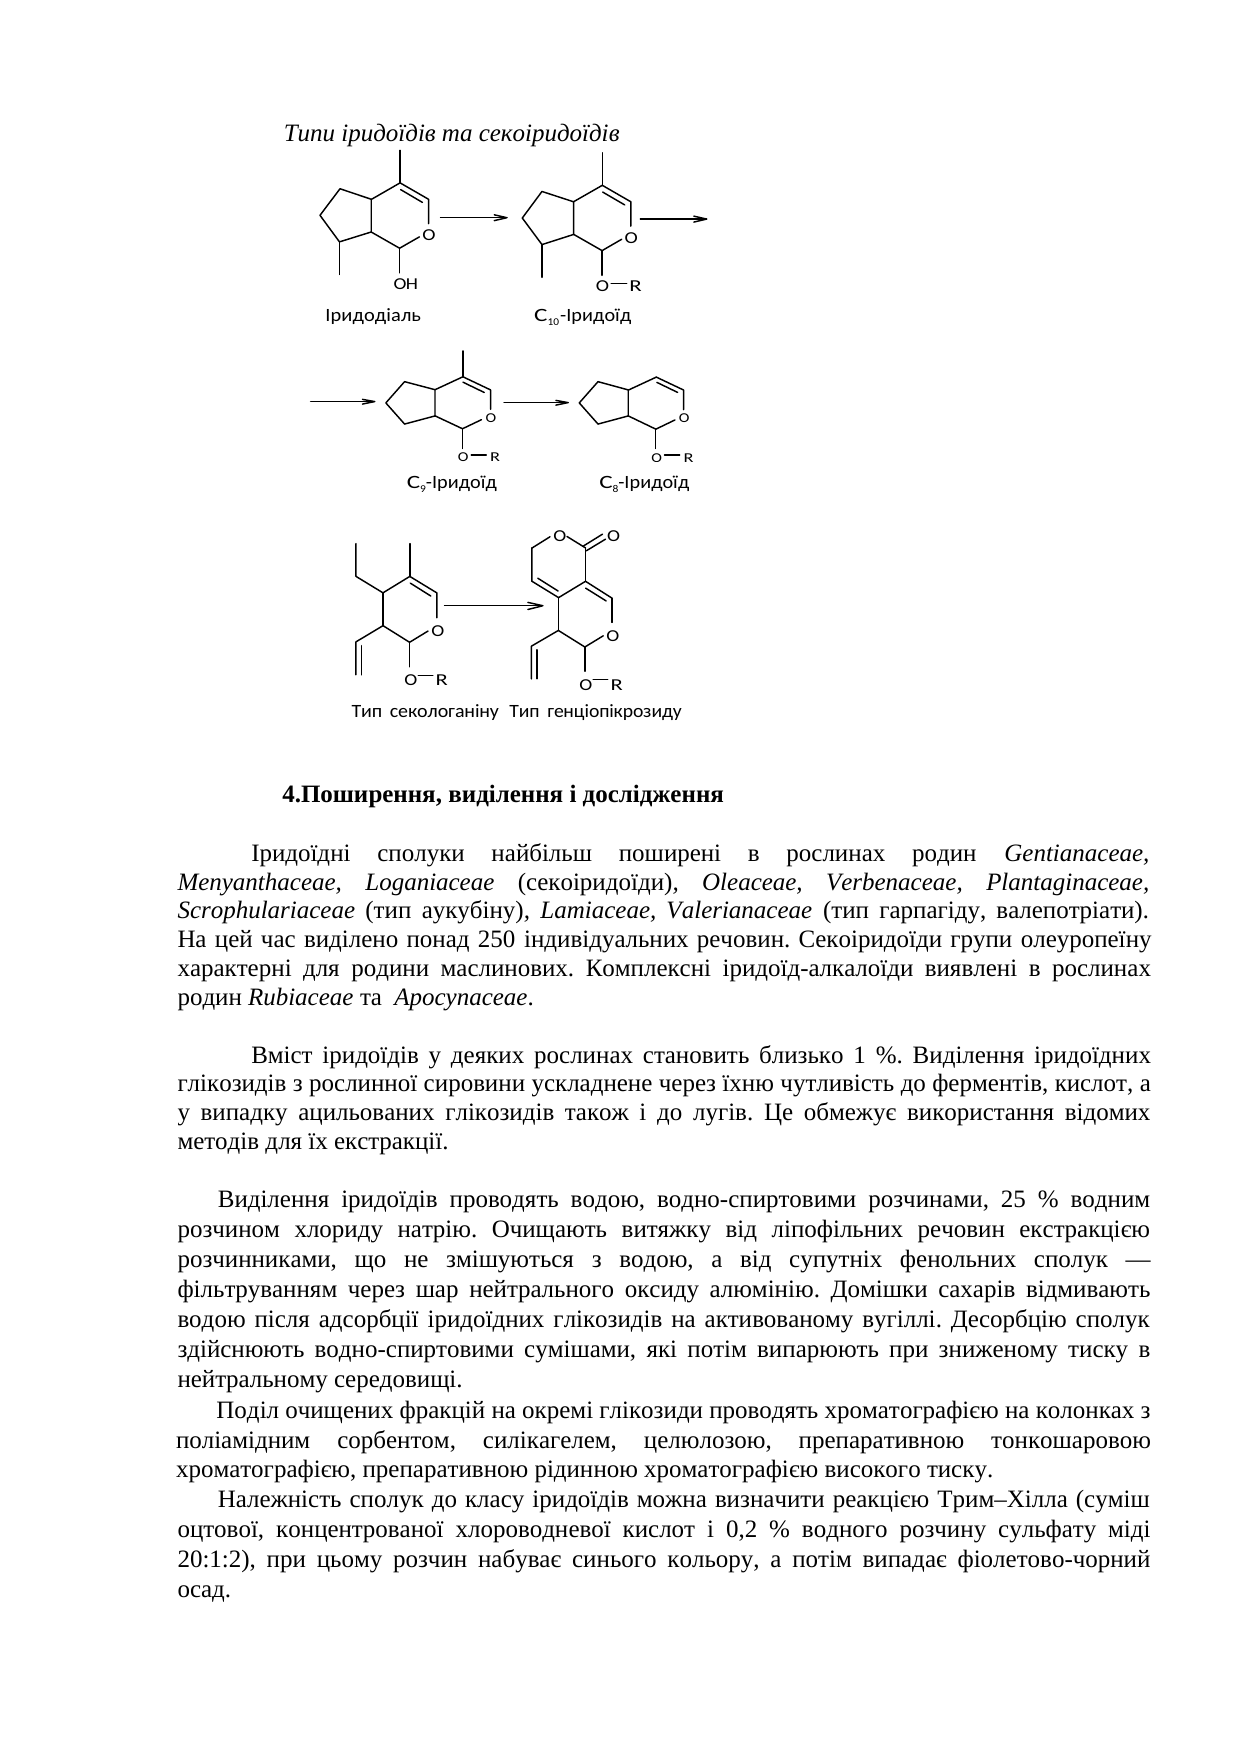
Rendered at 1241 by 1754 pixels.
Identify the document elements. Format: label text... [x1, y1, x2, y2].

text Іридоїдні сполуки найбільш поширені в рослинах родин Gentianaceae, Menyanthaceae, Loganiaceae (секоіридоїди), Oleaceae, Verbenaceae, Plantaginaceae, Scrophulariaceae (тип аукубіну), Lamiaceae, Valerianaceae (тип гарпагіду, валепотріати). На цей час виділено понад 250 індивідуальних речовин. Секоіридоїди групи олеуропеїну характерні для родини маслинових. Комплексні іридоїд-алкалоїди виявлені в рослинах родин Rubiaceae та Apocynaceae. [177, 838, 1152, 1011]
text Типи іридоїдів та секоіридоїдів [283, 118, 1151, 147]
text Поділ очищених фракцій на окремі глікозиди проводять хроматографією на колонках з поліамідним сорбентом, силікагелем, целюлозою, препаративною тонкошаровою хроматографією, препаративною рідинною хроматографією високого тиску. [176, 1395, 1151, 1483]
text Належність сполук до класу іридоїдів можна визначити реакцією Трим–Хілла (суміш оцтової, концентрованої хлороводневої кислот і 0,2 % водного розчину сульфату міді 20:1:2), при цьому розчин набуває синього кольору, а потім випадає фіолетово-чорний осад. [177, 1484, 1151, 1603]
text 4.Поширення, виділення і дослідження [282, 779, 1151, 807]
text Виділення іридоїдів проводять водою, водно-спиртовими розчинами, 25 % водним розчином хлориду натрію. Очищають витяжку від ліпофільних речовин екстракцією розчинниками, що не змішуються з водою, а від супутніх фенольних сполук — фільтруванням через шар нейтрального оксиду алюмінію. Домішки сахарів відмивають водою після адсорбції іридоїдних глікозидів на активованому вугіллі. Десорбцію сполук здійснюють водно-спиртовими сумішами, які потім випарюють при зниженому тиску в нейтральному середовищі. [177, 1184, 1151, 1393]
text Вміст іридоїдів у деяких рослинах становить близько 1 %. Виділення іридоїдних глікозидів з рослинної сировини ускладнене через їхню чутливість до ферментів, кислот, а у випадку ацильованих глікозидів також і до лугів. Це обмежує використання відомих методів для їх екстракції. [177, 1040, 1152, 1155]
